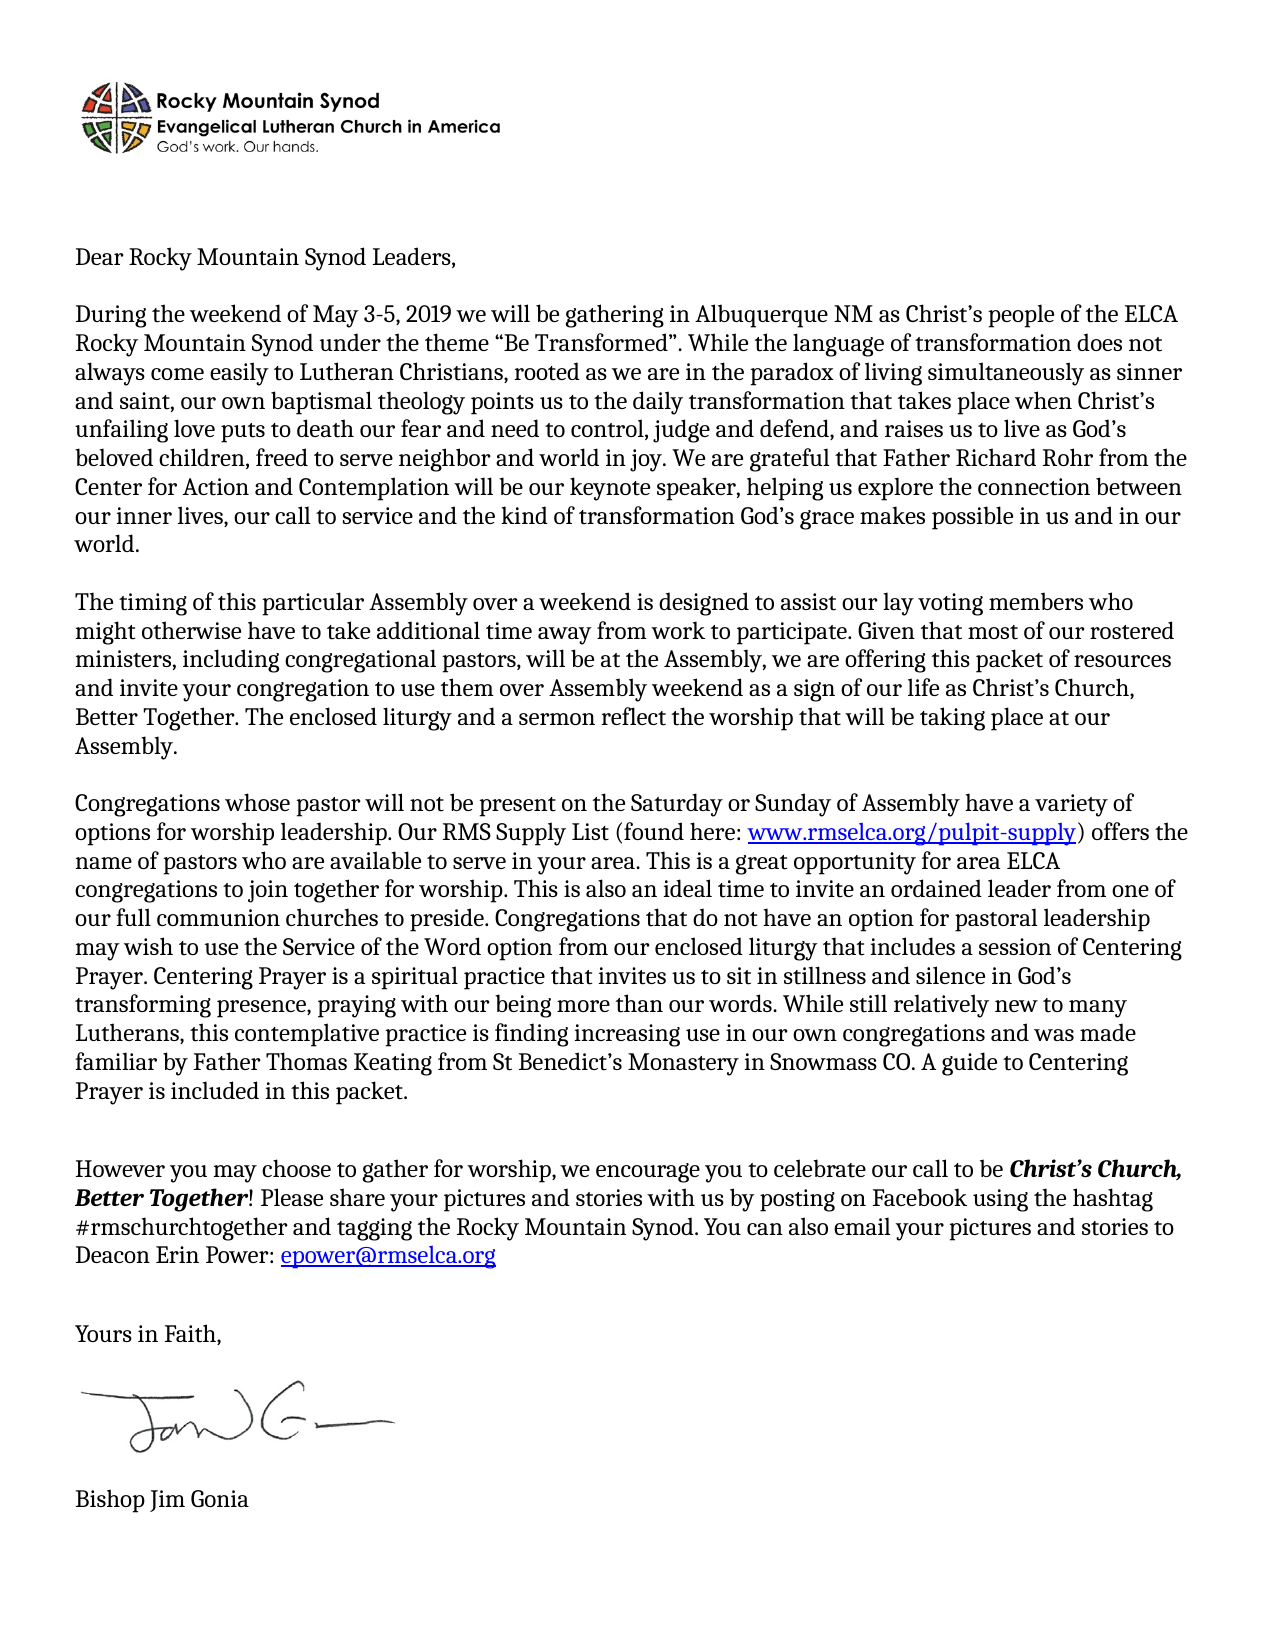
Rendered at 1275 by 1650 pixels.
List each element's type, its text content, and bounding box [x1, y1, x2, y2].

picture [75, 1377, 402, 1456]
picture [75, 75, 510, 164]
text Dear Rocky Mountain Synod Leaders, During the weekend of May 3-5, 2019 we will be gathering in Albuquerque NM as Christ’s people of the ELCA Rocky Mountain Synod under the theme “Be Transformed”. While the language of transformation does not always come easily to Lutheran Christians, rooted as we are in the paradox of living simultaneously as sinner and saint, our own baptismal theology points us to the daily transformation that takes place when Christ’s unfailing love puts to death our fear and need to control, judge and defend, and raises us to live as God’s beloved children, freed to serve neighbor and world in joy. We are grateful that Father Richard Rohr from the Center for Action and Contemplation will be our keynote speaker, helping us explore the connection between our inner lives, our call to service and the kind of transformation God’s grace makes possible in us and in our world. [75, 243, 1200, 559]
text Bishop Jim Gonia [75, 1485, 1200, 1513]
text The timing of this particular Assembly over a weekend is designed to assist our lay voting members who might otherwise have to take additional time away from work to participate. Given that most of our rostered ministers, including congregational pastors, will be at the Assembly, we are offering this packet of resources and invite your congregation to use them over Assembly weekend as a sign of our life as Christ’s Church, Better Together. The enclosed liturgy and a sermon reflect the worship that will be taking place at our Assembly. [75, 588, 1200, 760]
text However you may choose to gather for worship, we encourage you to celebrate our call to be Christ’s Church, Better Together! Please share your pictures and stories with us by posting on Facebook using the hashtag #rmschurchtogether and tagging the Rocky Mountain Synod. You can also email your pictures and stories to Deacon Erin Power: epower@rmselca.org [75, 1155, 1200, 1270]
text Yours in Faith, [75, 1319, 1200, 1348]
text Congregations whose pastor will not be present on the Saturday or Sunday of Assembly have a variety of options for worship leadership. Our RMS Supply List (found here: www.rmselca.org/pulpit-supply) offers the name of pastors who are available to serve in your area. This is a great opportunity for area ELCA congregations to join together for worship. This is also an ideal time to invite an ordained leader from one of our full communion churches to preside. Congregations that do not have an option for pastoral leadership may wish to use the Service of the Word option from our enclosed liturgy that includes a session of Centering Prayer. Centering Prayer is a spiritual practice that invites us to sit in stillness and silence in God’s transforming presence, praying with our being more than our words. While still relatively new to many Lutherans, this contemplative practice is finding increasing use in our own congregations and was made familiar by Father Thomas Keating from St Benedict’s Monastery in Snowmass CO. A guide to Centering Prayer is included in this packet. [75, 789, 1200, 1105]
